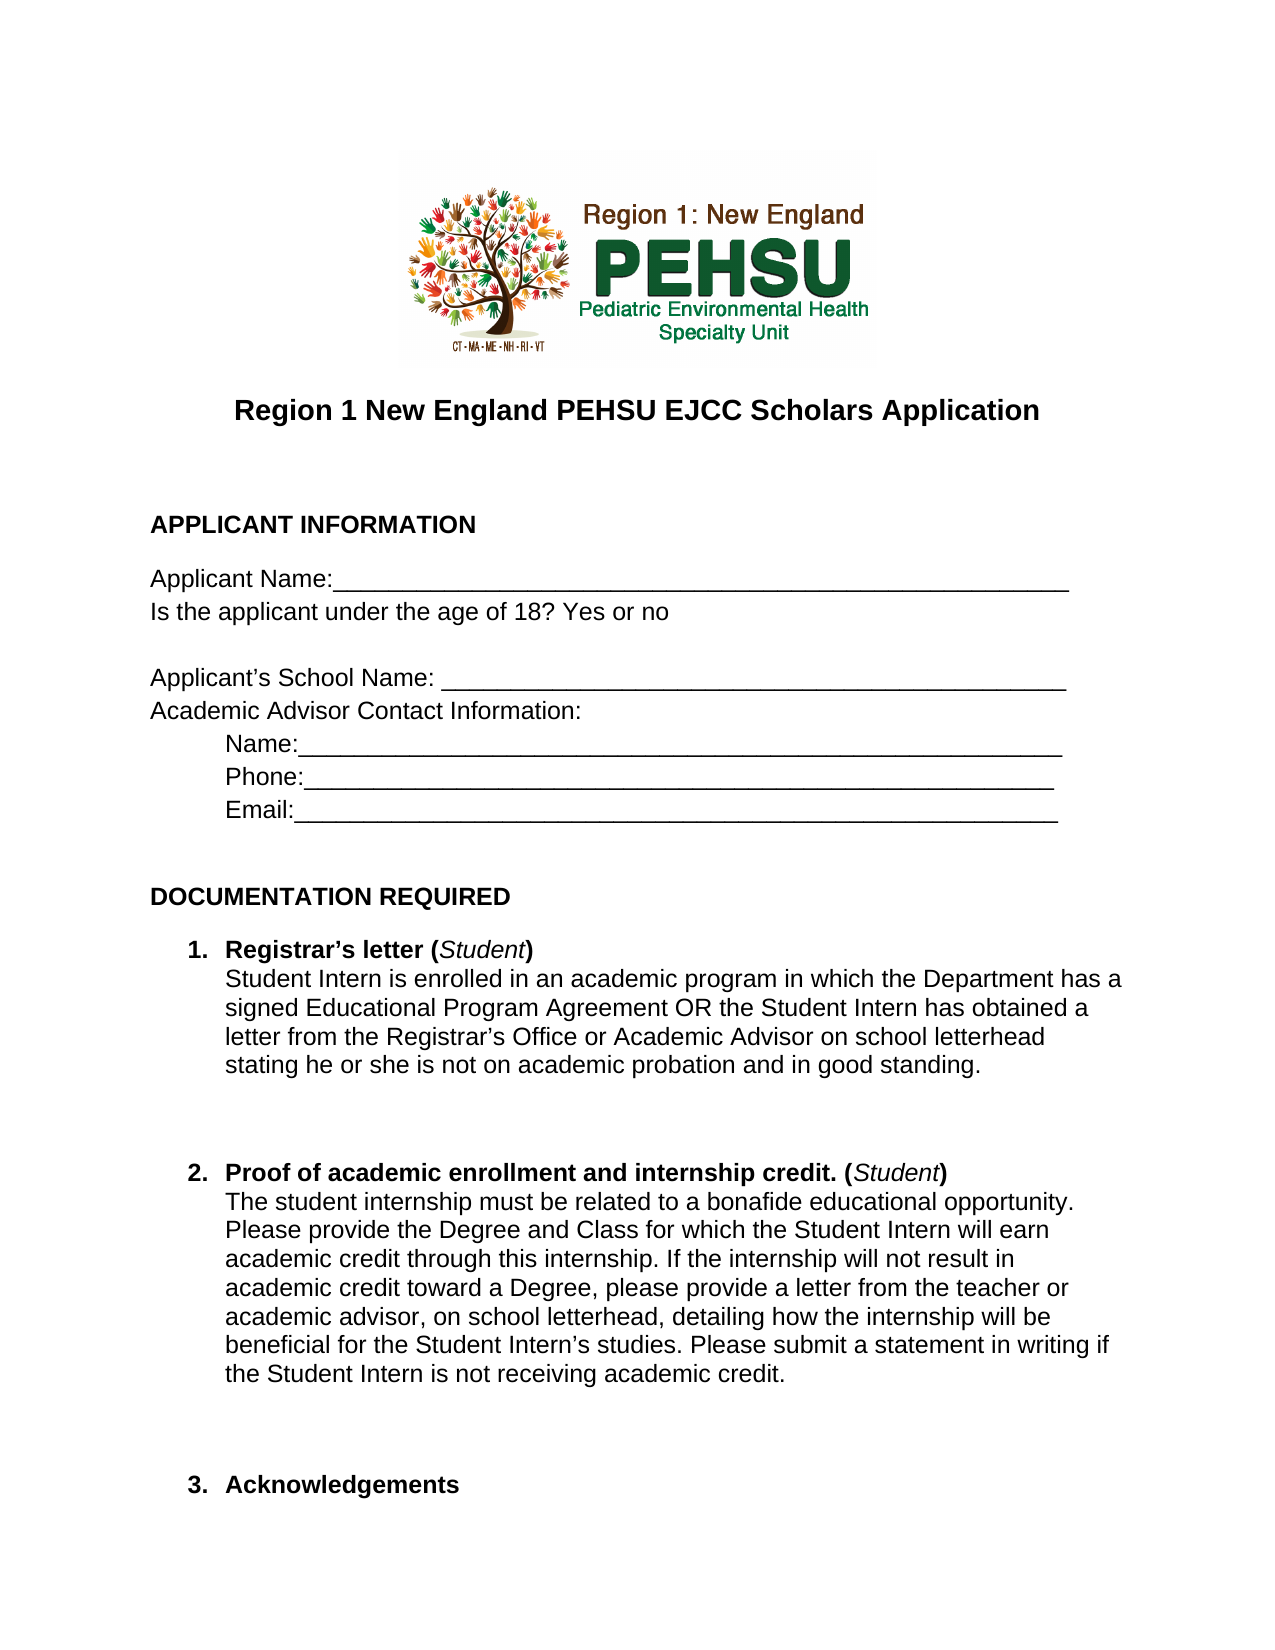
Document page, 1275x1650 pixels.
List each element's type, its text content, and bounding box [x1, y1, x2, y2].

text Region 1 New England PEHSU EJCC Scholars Application [150, 393, 1125, 427]
picture [397, 150, 878, 368]
text Name:_______________________________________________________ [225, 729, 1125, 758]
text Email:_______________________________________________________ [225, 795, 1125, 824]
text Applicant’s School Name: _____________________________________________ Academic Advisor Contact Information: [150, 663, 1125, 725]
text DOCUMENTATION REQUIRED [150, 882, 1125, 911]
list Registrar’s letter (Student) Student Intern is enrolled in an academic program in which the Department has a signed Educational Program Agreement OR the Student Intern has obtained a letter from the Registrar’s Office or Academic Advisor on school letterhead stating he or she is not on academic probation and in good standing. [187, 936, 1125, 1079]
text Is the applicant under the age of 18? Yes or no [150, 597, 1125, 626]
text APPLICANT INFORMATION [150, 510, 1125, 539]
list The student internship must be related to a bonafide educational opportunity. Please provide the Degree and Class for which the Student Intern will earn academic credit through this internship. If the internship will not result in academic credit toward a Degree, please provide a letter from the teacher or academic advisor, on school letterhead, detailing how the internship will be beneficial for the Student Intern’s studies. Please submit a statement in writing if the Student Intern is not receiving academic credit. [225, 1187, 1125, 1388]
list Proof of academic enrollment and internship credit. (Student) [187, 1158, 1125, 1187]
text Applicant Name:_____________________________________________________ [150, 564, 1125, 593]
list Acknowledgements [187, 1471, 1125, 1499]
text Phone:______________________________________________________ [225, 762, 1125, 791]
